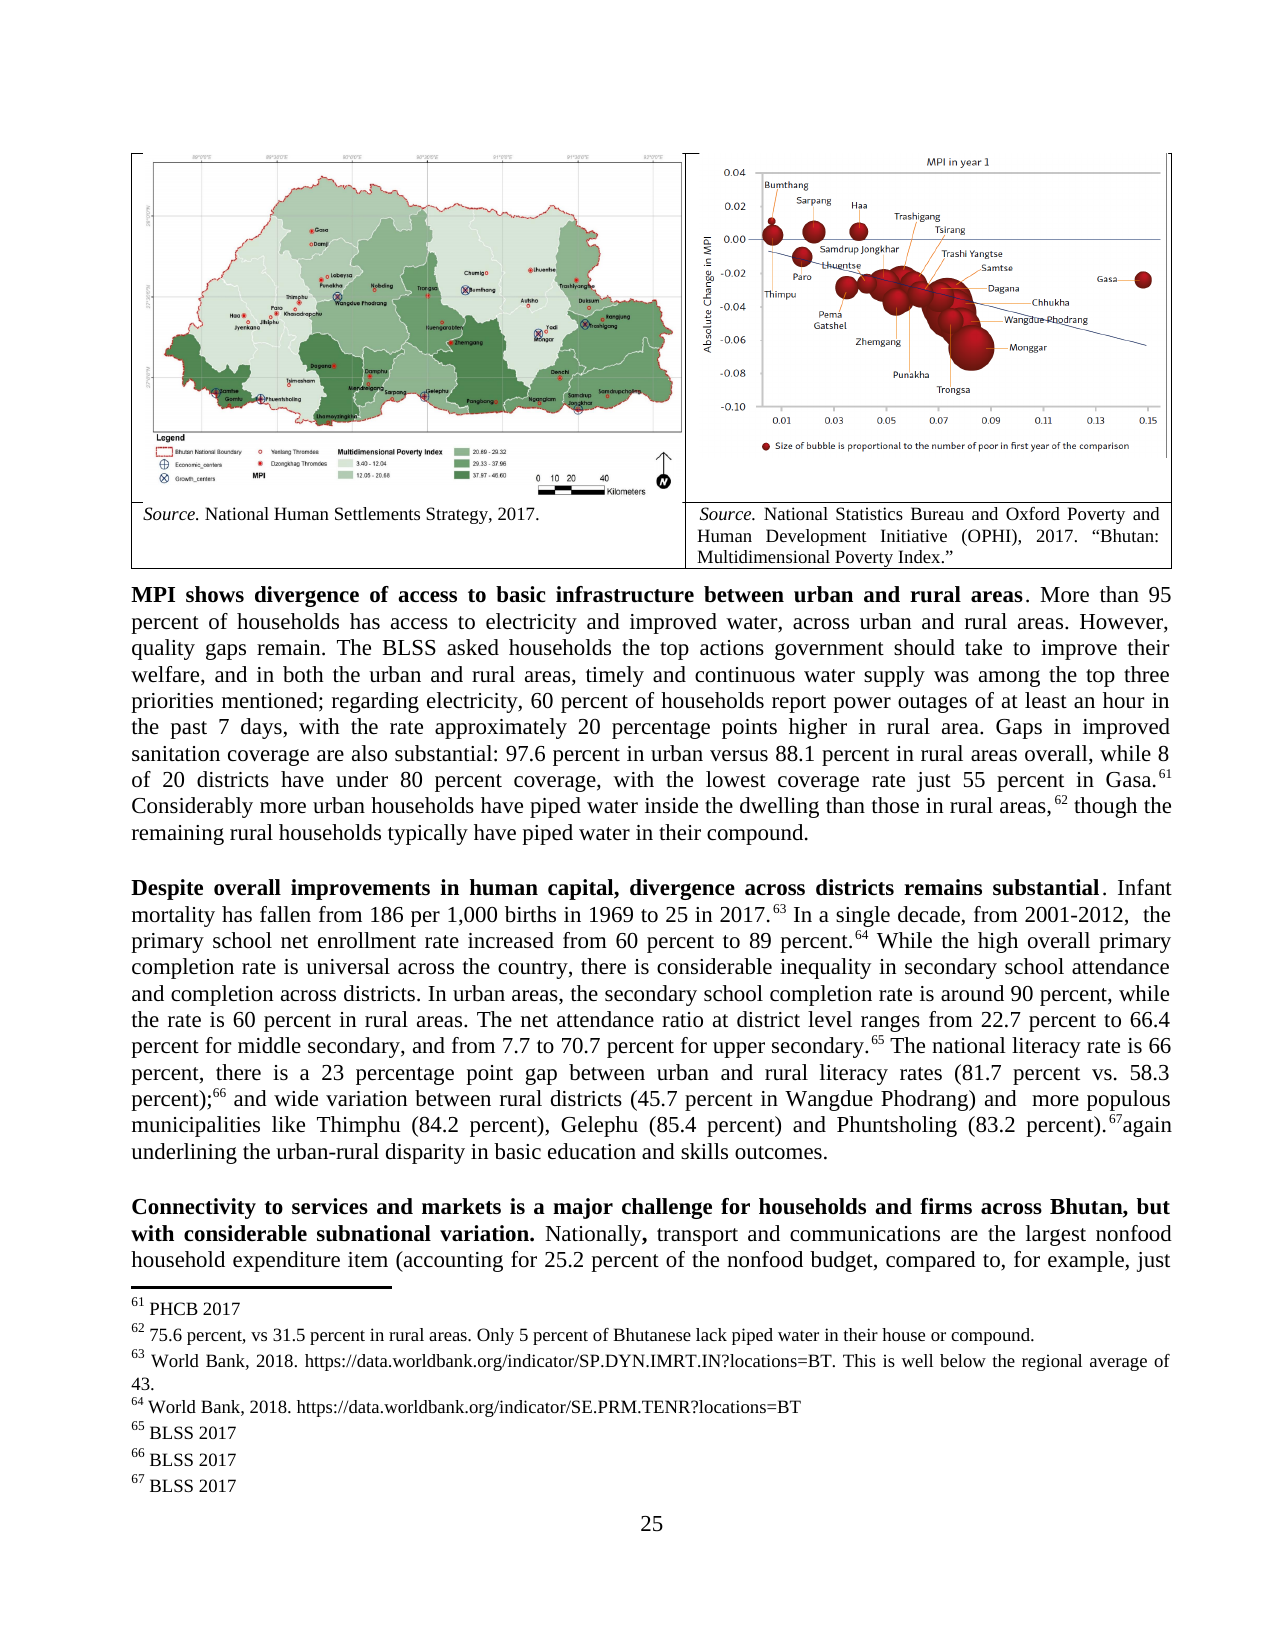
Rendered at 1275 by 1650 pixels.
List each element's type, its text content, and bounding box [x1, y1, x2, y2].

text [131, 1193, 1172, 1272]
text Despite overall improvements in human capital, divergence across districts remains substantial. Infant mortality has fallen from 186 per 1,000 births in 1969 to 25 in 2017. In a single decade, from 2001-2012, the primary school net enrollment rate increased from 60 percent to 89 percent. While the high overall primary completion rate is universal across the country, there is considerable inequality in secondary school attendance and completion across districts. In urban areas, the secondary school completion rate is around 90 percent, while the rate is 60 percent in rural areas. The net attendance ratio at district level ranges from 22.7 percent to 66.4 percent for middle secondary, and from 7.7 to 70.7 percent for upper secondary. The national literacy rate is 66 percent, there is a 23 percentage point gap between urban and rural literacy rates (81.7 percent vs. 58.3 percent); and wide variation between rural districts (45.7 percent in Wangdue Phodrang) and more populous municipalities like Thimphu (84.2 percent), Gelephu (85.4 percent) and Phuntsholing (83.2 percent).again underlining the urban-rural disparity in basic education and skills outcomes. [131, 874, 1172, 1164]
text MPI shows divergence of access to basic infrastructure between urban and rural areas. More than 95 percent of households has access to electricity and improved water, across urban and rural areas. However, quality gaps remain. The BLSS asked households the top actions government should take to improve their welfare, and in both the urban and rural areas, timely and continuous water supply was among the top three priorities mentioned; regarding electricity, 60 percent of households report power outages of at least an hour in the past 7 days, with the rate approximately 20 percentage points higher in rural area. Gaps in improved sanitation coverage are also substantial: 97.6 percent in urban versus 88.1 percent in rural areas overall, while 8 of 20 districts have under 80 percent coverage, with the lowest coverage rate just 55 percent in Gasa. Considerably more urban households have piped water inside the dwelling than those in rural areas, though the remaining rural households typically have piped water in their compound. [131, 582, 1172, 845]
picture [143, 153, 683, 503]
picture [699, 153, 1169, 458]
table_cell Source. National Statistics Bureau and Oxford Poverty and Human Development Initiative (OPHI), 2017. “Bhutan: Multidimensional Poverty Index.” [686, 503, 1171, 568]
table_cell Source. National Human Settlements Strategy, 2017. [132, 503, 685, 568]
table_cell [132, 154, 143, 502]
table_cell [686, 154, 1171, 502]
